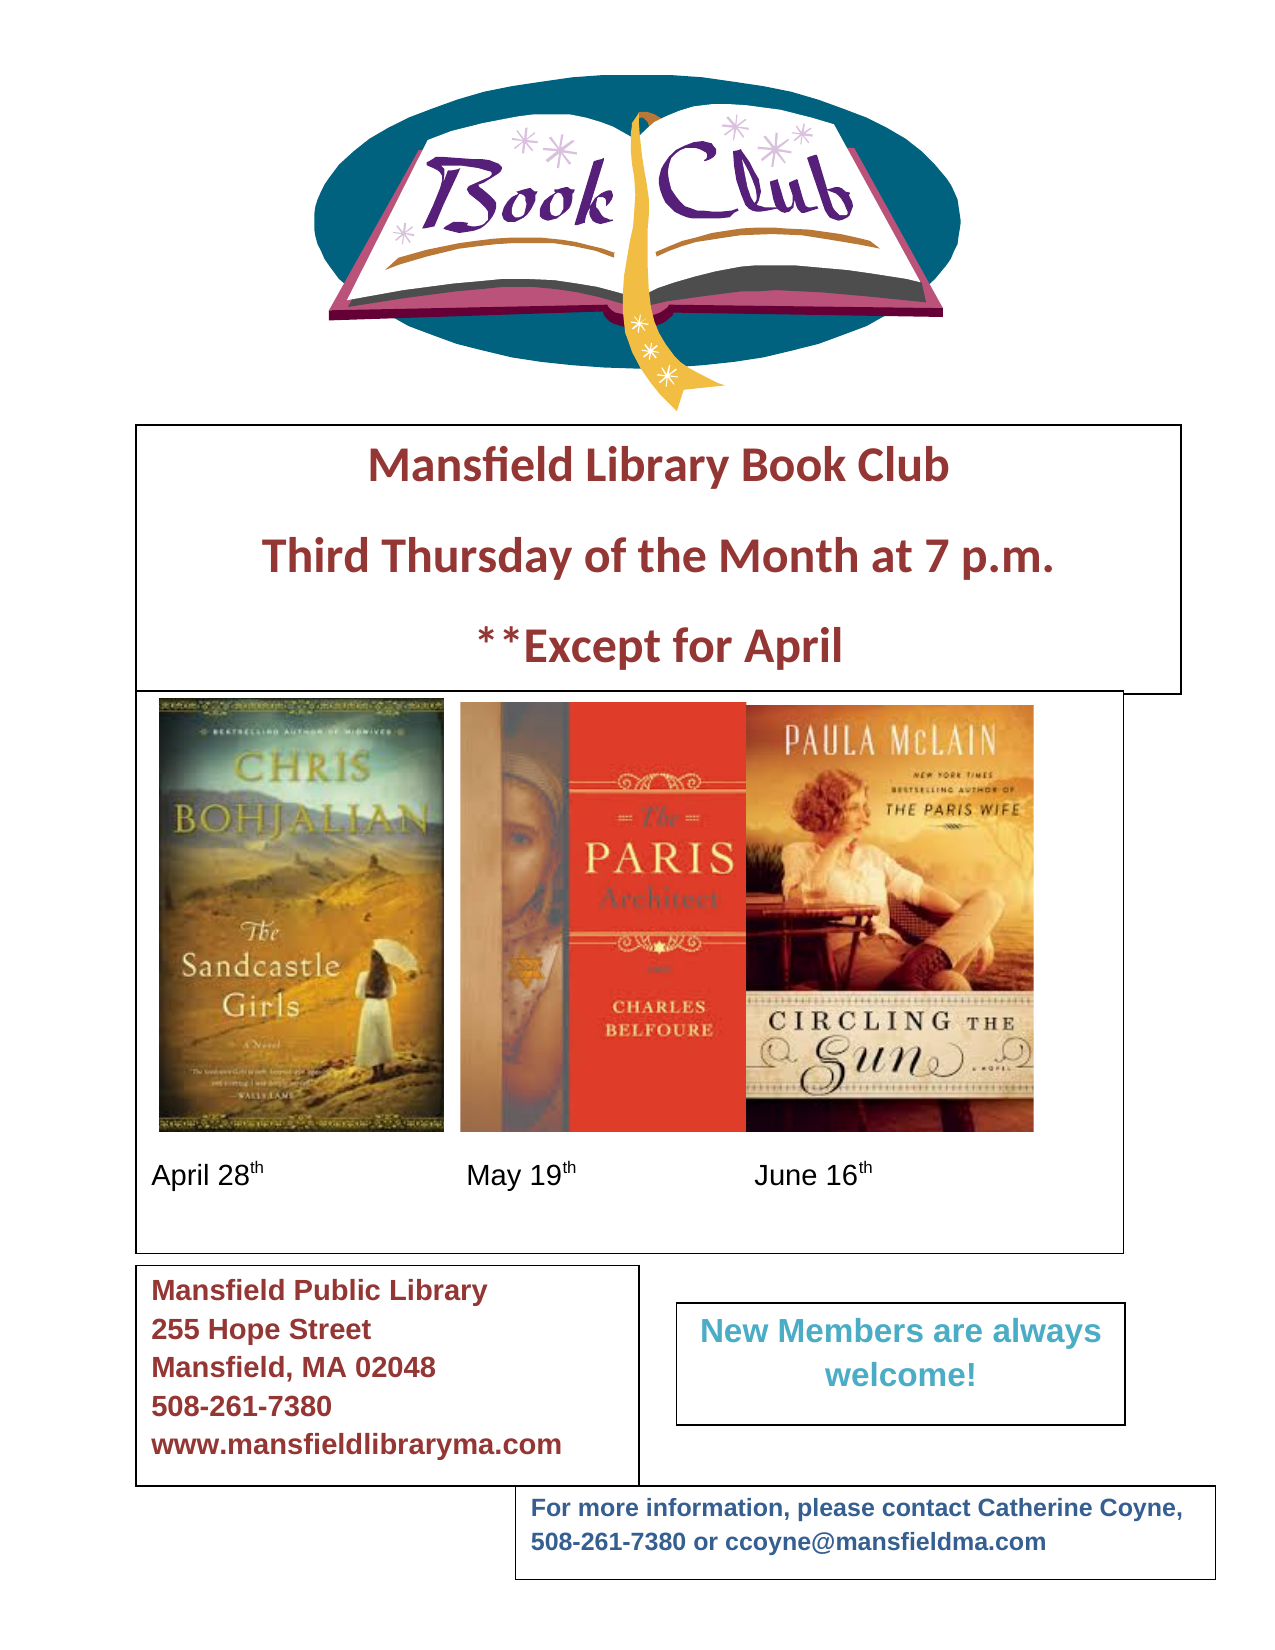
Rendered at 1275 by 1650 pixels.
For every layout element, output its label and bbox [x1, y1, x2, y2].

picture [460, 702, 1034, 1132]
picture [159, 698, 444, 1132]
